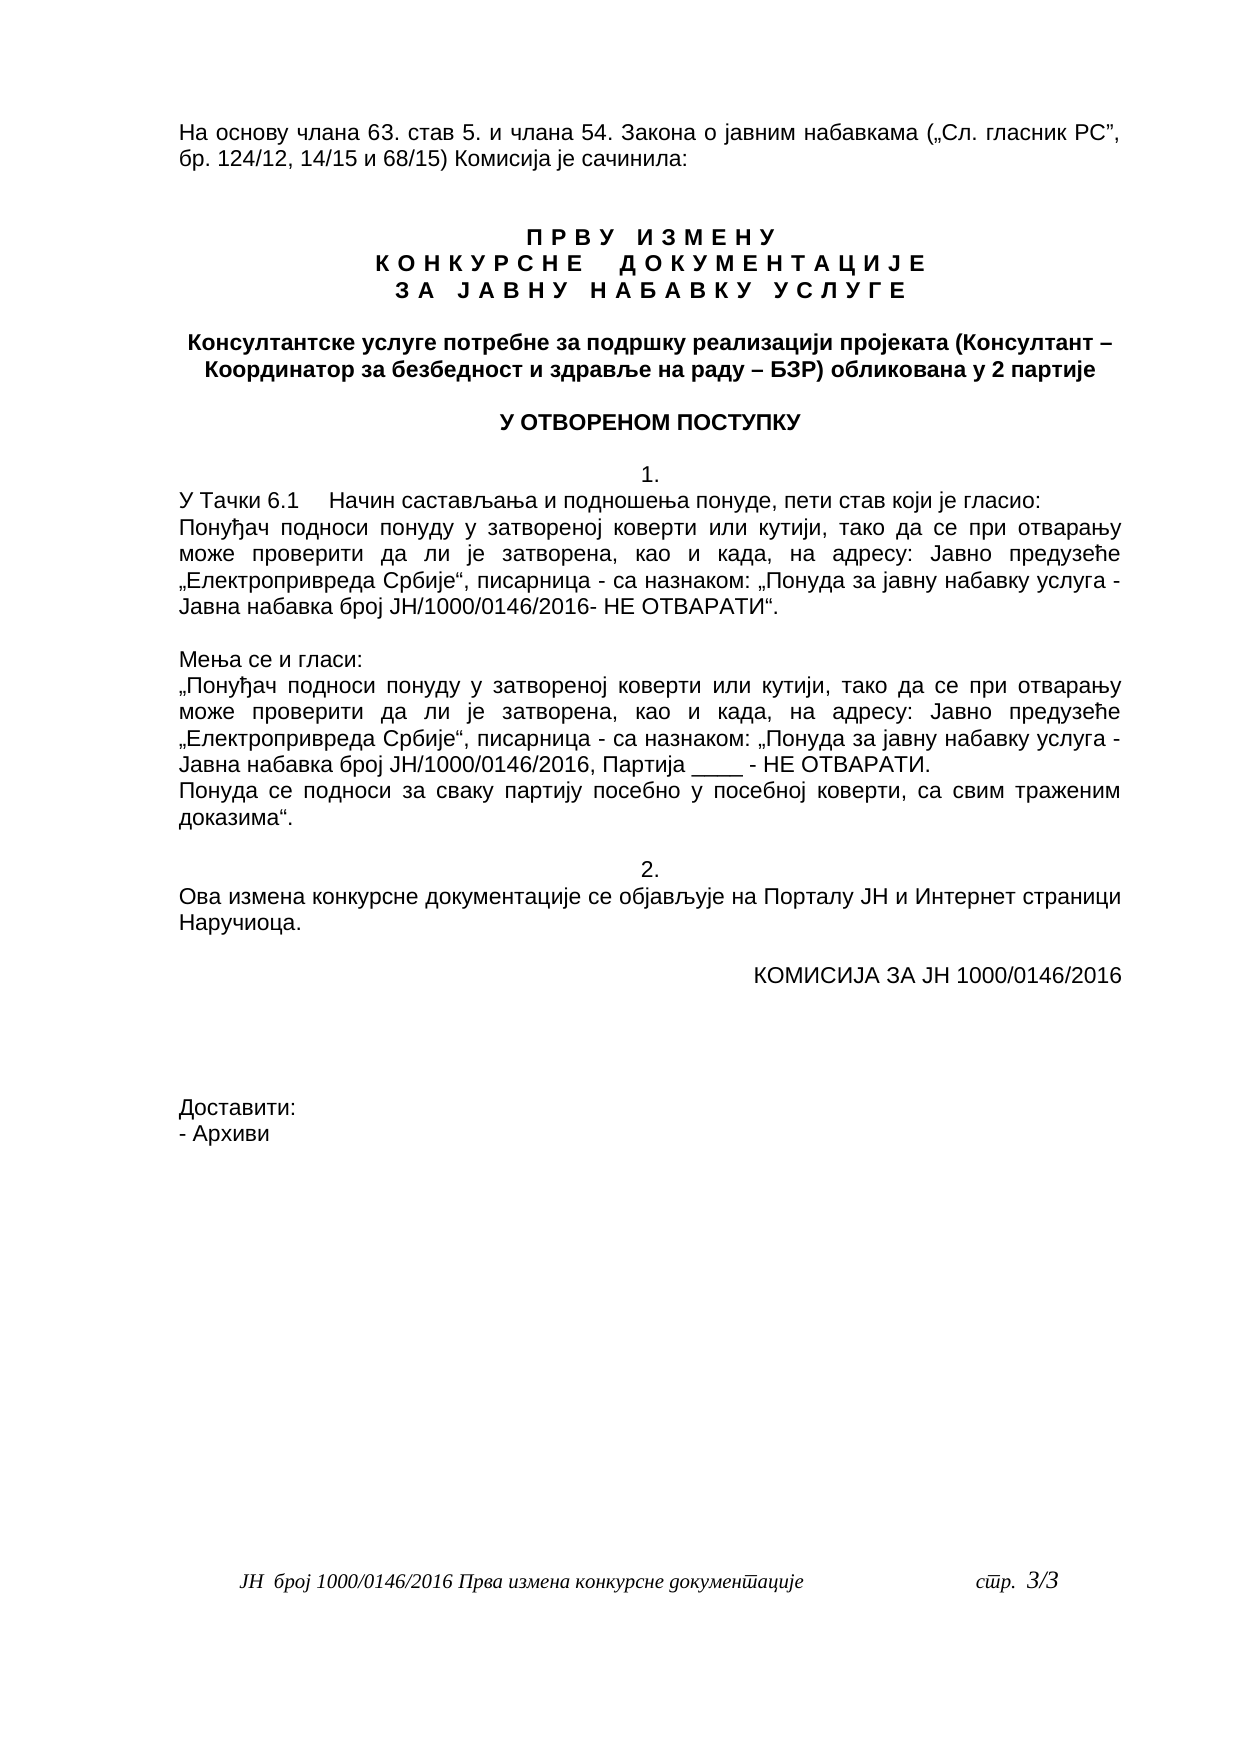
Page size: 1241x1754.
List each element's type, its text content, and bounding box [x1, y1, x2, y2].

text КОМИСИЈА ЗА ЈН 1000/0146/2016 [178, 962, 1122, 988]
text КОНКУРСНЕ ДОКУМЕНТАЦИЈЕ [178, 250, 1122, 277]
text Консултантске услуге потребне за подршку реализацији пројеката (Консултант – Координатор за безбедност и здравље на раду – БЗР) обликована у 2 партије [178, 329, 1122, 382]
text Мења се и гласи: [178, 646, 1122, 672]
text ЗА ЈАВНУ НАБАВКУ УСЛУГЕ [178, 277, 1122, 303]
text У Тачки 6.1 Начин састављања и подношења понуде, пети став који је гласио: [178, 487, 1122, 514]
text ПРВУ ИЗМЕНУ [178, 224, 1122, 250]
text „Понуђач подноси понуду у затвореној коверти или кутији, тако да се при отварању може проверити да ли је затворена, као и када, на адресу: Јавно предузеће „Електропривреда Србије“, писарница - са назнаком: „Понуда за јавну набавку услуга - Јавна набавка број ЈН/1000/0146/2016, Партија ____ - НЕ ОТВАРАТИ. [178, 672, 1122, 777]
text Доставити: [178, 1094, 1122, 1120]
text 2. [178, 856, 1122, 883]
text Понуђач подноси понуду у затвореној коверти или кутији, тако да се при отварању може проверити да ли је затворена, као и када, на адресу: Јавно предузеће „Електропривреда Србије“, писарница - са назнаком: „Понуда за јавну набавку услуга - Јавна набавка број ЈН/1000/0146/2016- НЕ ОТВАРАТИ“. [178, 514, 1122, 619]
text - Архиви [178, 1120, 1122, 1146]
text Понуда се подноси за сваку партију посебно у посебној коверти, са свим траженим доказима“. [178, 777, 1122, 830]
text У ОТВОРЕНОМ ПОСТУПКУ [178, 408, 1122, 435]
text Ова измена конкурсне документације се објављује на Порталу ЈН и Интернет страници Наручиоца. [178, 883, 1122, 936]
text 1. [178, 461, 1122, 487]
text На основу члана 63. став 5. и члана 54. Закона о јавним набавкама („Сл. гласник РС”, бр. 124/12, 14/15 и 68/15) Комисија је сачинила: [178, 118, 1122, 171]
